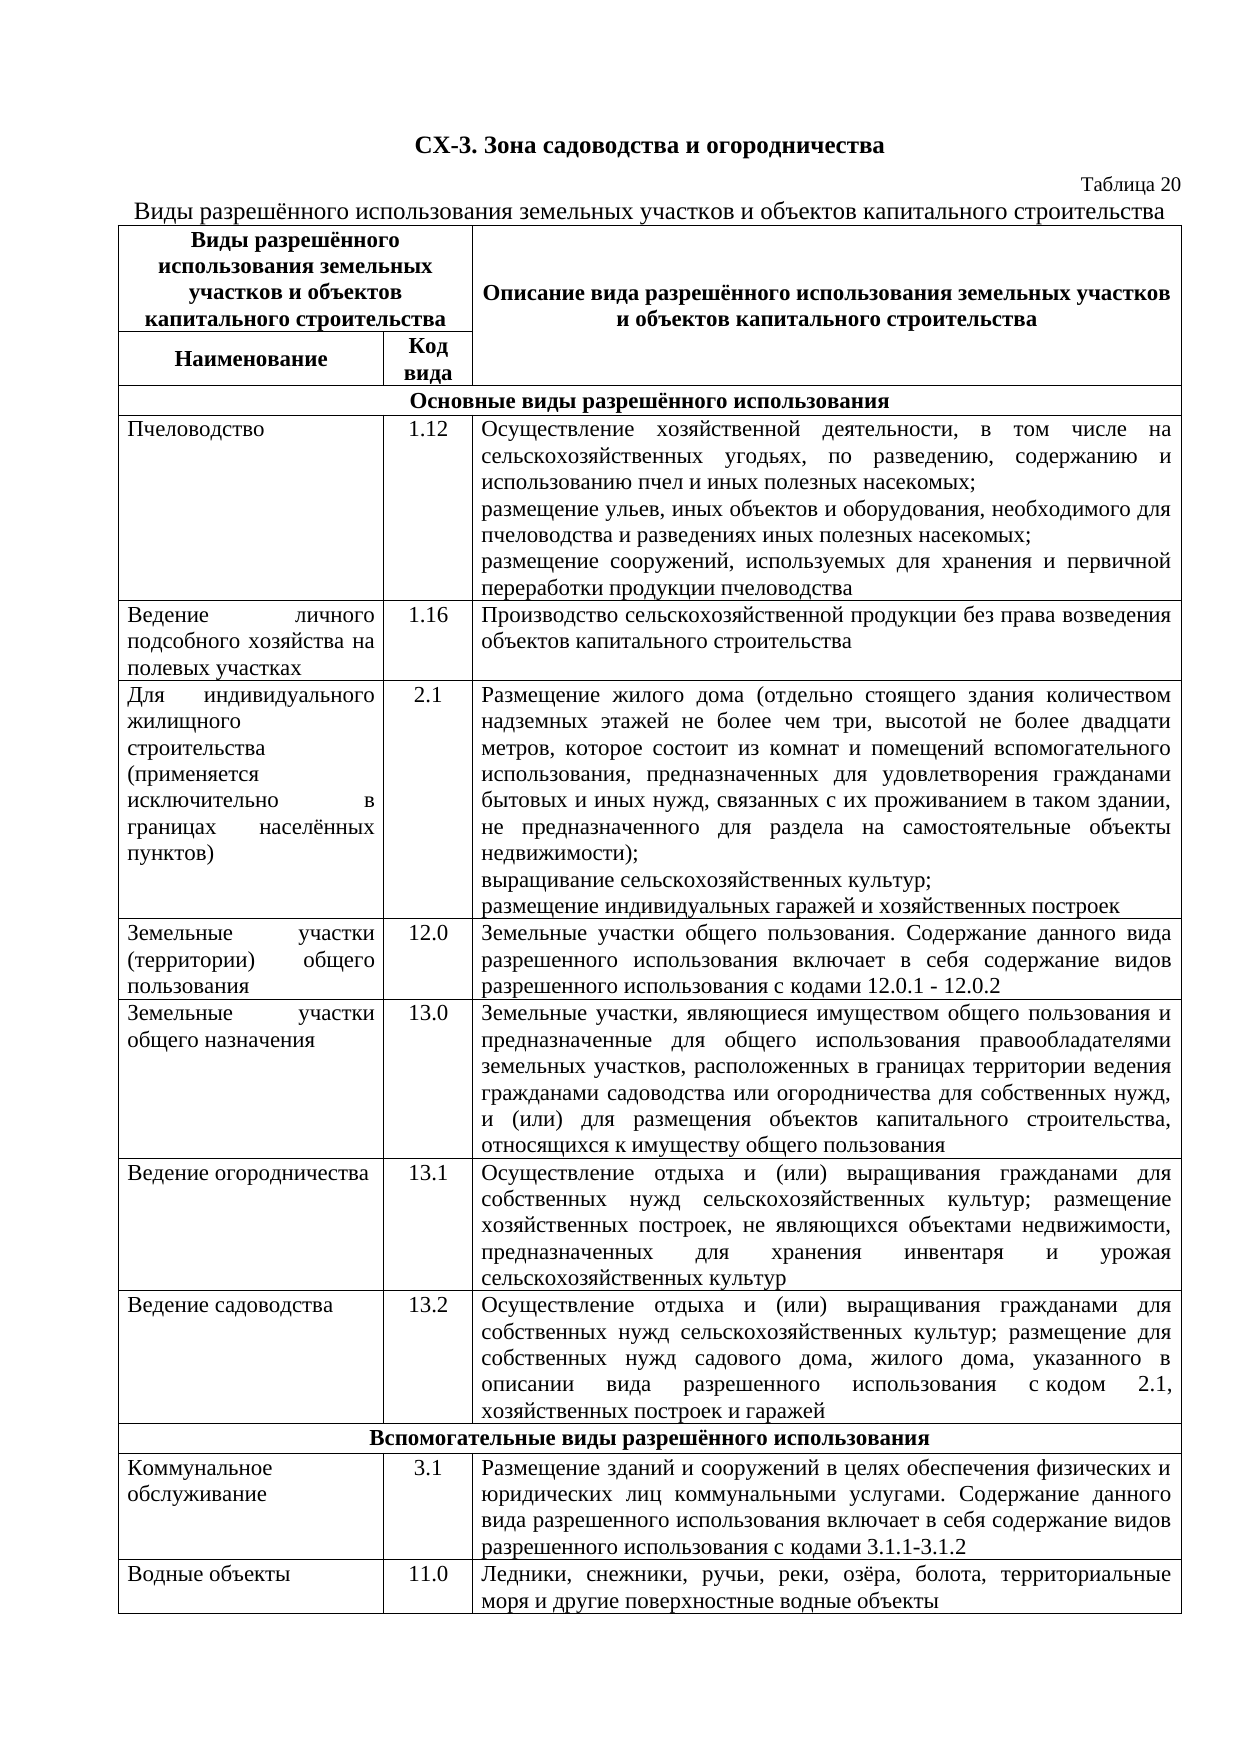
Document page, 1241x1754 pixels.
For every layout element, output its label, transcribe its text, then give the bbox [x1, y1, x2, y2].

table_cell 1.12 [384, 416, 472, 600]
table_cell Размещение зданий и сооружений в целях обеспечения физических и юридических лиц коммунальными услугами. Содержание данного вида разрешенного использования включает в себя содержание видов разрешенного использования с кодами 3.1.1-3.1.2 [473, 1454, 1181, 1559]
table_cell Осуществление отдыха и (или) выращивания гражданами для собственных нужд сельскохозяйственных культур; размещение для собственных нужд садового дома, жилого дома, указанного в описании вида разрешенного использования с кодом 2.1, хозяйственных построек и гаражей [473, 1291, 1181, 1423]
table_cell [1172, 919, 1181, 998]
table_cell Земельные участки общего назначения [119, 1000, 383, 1158]
table_cell Водные объекты [119, 1560, 383, 1613]
table_cell Осуществление отдыха и (или) выращивания гражданами для собственных нужд сельскохозяйственных культур; размещение хозяйственных построек, не являющихся объектами недвижимости, предназначенных для хранения инвентаря и урожая сельскохозяйственных культур [473, 1159, 1181, 1290]
table_cell 13.0 [384, 1000, 472, 1158]
table_cell Ведение садоводства [119, 1291, 383, 1423]
table_header Виды разрешённого использования земельных участков и объектов капитального строительства [119, 226, 472, 331]
table_cell 2.1 [384, 681, 472, 918]
table_cell Производство сельскохозяйственной продукции без права возведения объектов капитального строительства [473, 601, 1181, 680]
table_cell 1.16 [384, 601, 472, 680]
table_cell Ледники, снежники, ручьи, реки, озёра, болота, территориальные моря и другие поверхностные водные объекты [473, 1560, 1181, 1613]
table_cell Ведение огородничества [119, 1159, 383, 1290]
table_cell Пчеловодство [119, 416, 383, 600]
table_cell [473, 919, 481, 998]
table_cell 3.1 [384, 1454, 472, 1559]
table_cell Земельные участки, являющиеся имуществом общего пользования и предназначенные для общего использования правообладателями земельных участков, расположенных в границах территории ведения гражданами садоводства или огородничества для собственных нужд, и (или) для размещения объектов капитального строительства, относящихся к имуществу общего пользования [473, 1000, 1181, 1158]
table_header Описание вида разрешённого использования земельных участков и объектов капитального строительства [473, 226, 1181, 385]
table_cell Наименование [119, 332, 383, 385]
text Таблица 20 [118, 172, 1181, 196]
table_cell Осуществление хозяйственной деятельности, в том числе на сельскохозяйственных угодьях, по разведению, содержанию и использованию пчел и иных полезных насекомых; размещение ульев, иных объектов и оборудования, необходимого для пчеловодства и разведениях иных полезных насекомых; размещение сооружений, используемых для хранения и первичной переработки продукции пчеловодства [473, 416, 1181, 600]
table_cell Для индивидуального жилищного строительства (применяется исключительно в границах населённых пунктов) [119, 681, 383, 918]
table_cell Основные виды разрешённого использования [119, 386, 1181, 414]
table_cell Вспомогательные виды разрешённого использования [119, 1424, 1181, 1453]
text Виды разрешённого использования земельных участков и объектов капитального строительства [118, 196, 1181, 225]
table_cell Код вида [384, 332, 472, 385]
subtitle СХ-3. Зона садоводства и огородничества [118, 131, 1181, 159]
table_cell 13.1 [384, 1159, 472, 1290]
table_cell 13.2 [384, 1291, 472, 1423]
table_cell 11.0 [384, 1560, 472, 1613]
table_cell Размещение жилого дома (отдельно стоящего здания количеством надземных этажей не более чем три, высотой не более двадцати метров, которое состоит из комнат и помещений вспомогательного использования, предназначенных для удовлетворения гражданами бытовых и иных нужд, связанных с их проживанием в таком здании, не предназначенного для раздела на самостоятельные объекты недвижимости); выращивание сельскохозяйственных культур; размещение индивидуальных гаражей и хозяйственных построек [473, 681, 1181, 918]
table_cell 12.0 [384, 919, 472, 998]
table_cell Земельные участки (территории) общего пользования [119, 919, 383, 998]
table_cell Коммунальное обслуживание [119, 1454, 383, 1559]
table_cell Ведение личного подсобного хозяйства на полевых участках [119, 601, 383, 680]
